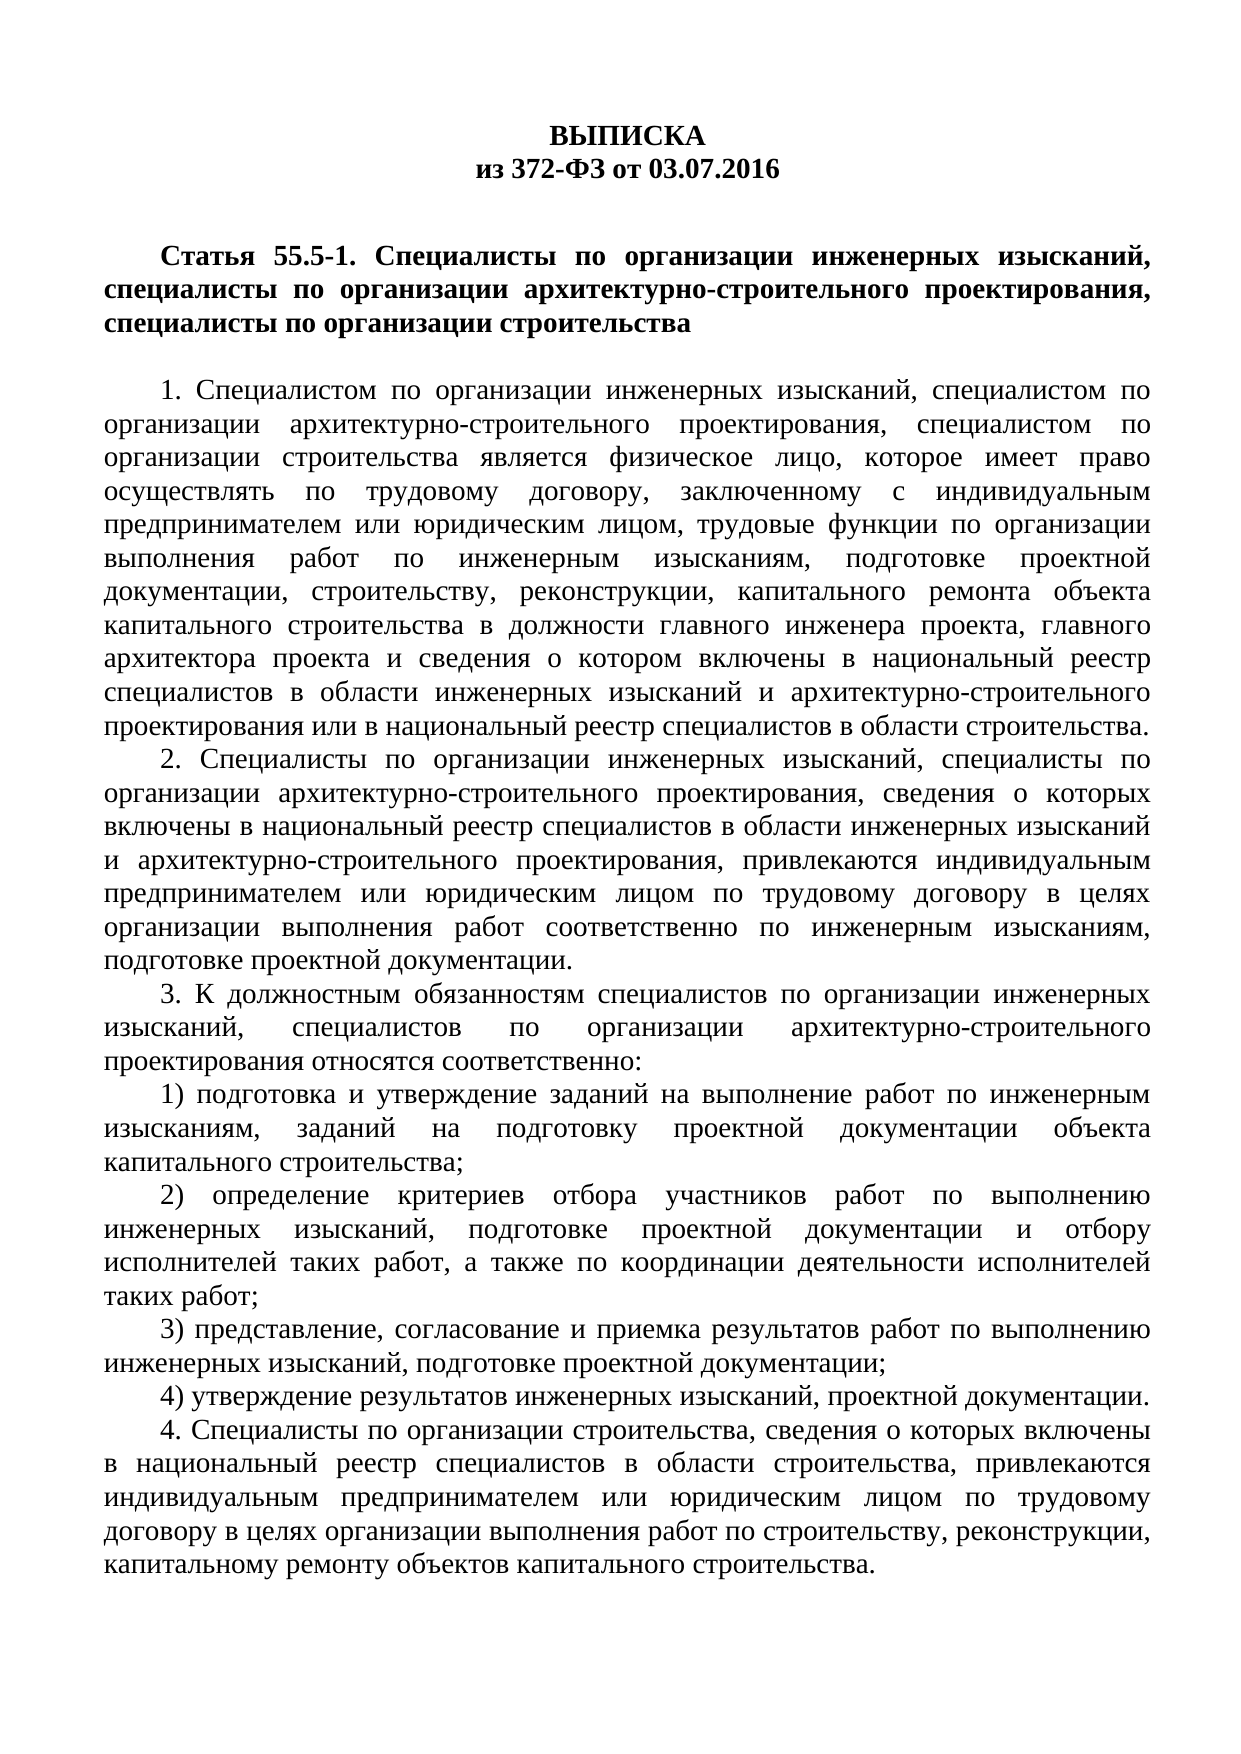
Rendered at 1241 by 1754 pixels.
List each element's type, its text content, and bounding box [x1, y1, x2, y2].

text 4. Специалисты по организации строительства, сведения о которых включены в национальный реестр специалистов в области строительства, привлекаются индивидуальным предпринимателем или юридическим лицом по трудовому договору в целях организации выполнения работ по строительству, реконструкции, капитальному ремонту объектов капитального строительства. [103, 1412, 1152, 1580]
text 3) представление, согласование и приемка результатов работ по выполнению инженерных изысканий, подготовке проектной документации; [103, 1311, 1152, 1378]
text 1) подготовка и утверждение заданий на выполнение работ по инженерным изысканиям, заданий на подготовку проектной документации объекта капитального строительства; [103, 1077, 1152, 1177]
text 2. Специалисты по организации инженерных изысканий, специалисты по организации архитектурно-строительного проектирования, сведения о которых включены в национальный реестр специалистов в области инженерных изысканий и архитектурно-строительного проектирования, привлекаются индивидуальным предпринимателем или юридическим лицом по трудовому договору в целях организации выполнения работ соответственно по инженерным изысканиям, подготовке проектной документации. [103, 741, 1152, 976]
text 3. К должностным обязанностям специалистов по организации инженерных изысканий, специалистов по организации архитектурно-строительного проектирования относятся соответственно: [103, 976, 1152, 1077]
text 2) определение критериев отбора участников работ по выполнению инженерных изысканий, подготовке проектной документации и отбору исполнителей таких работ, а также по координации деятельности исполнителей таких работ; [103, 1177, 1152, 1311]
text ВЫПИСКА из 372-ФЗ от 03.07.2016 [103, 118, 1152, 185]
text Статья 55.5-1. Специалисты по организации инженерных изысканий, специалисты по организации архитектурно-строительного проектирования, специалисты по организации строительства [103, 238, 1152, 339]
text 4) утверждение результатов инженерных изысканий, проектной документации. [103, 1378, 1152, 1412]
text 1. Специалистом по организации инженерных изысканий, специалистом по организации архитектурно-строительного проектирования, специалистом по организации строительства является физическое лицо, которое имеет право осуществлять по трудовому договору, заключенному с индивидуальным предпринимателем или юридическим лицом, трудовые функции по организации выполнения работ по инженерным изысканиям, подготовке проектной документации, строительству, реконструкции, капитального ремонта объекта капитального строительства в должности главного инженера проекта, главного архитектора проекта и сведения о котором включены в национальный реестр специалистов в области инженерных изысканий и архитектурно-строительного проектирования или в национальный реестр специалистов в области строительства. [103, 372, 1152, 741]
